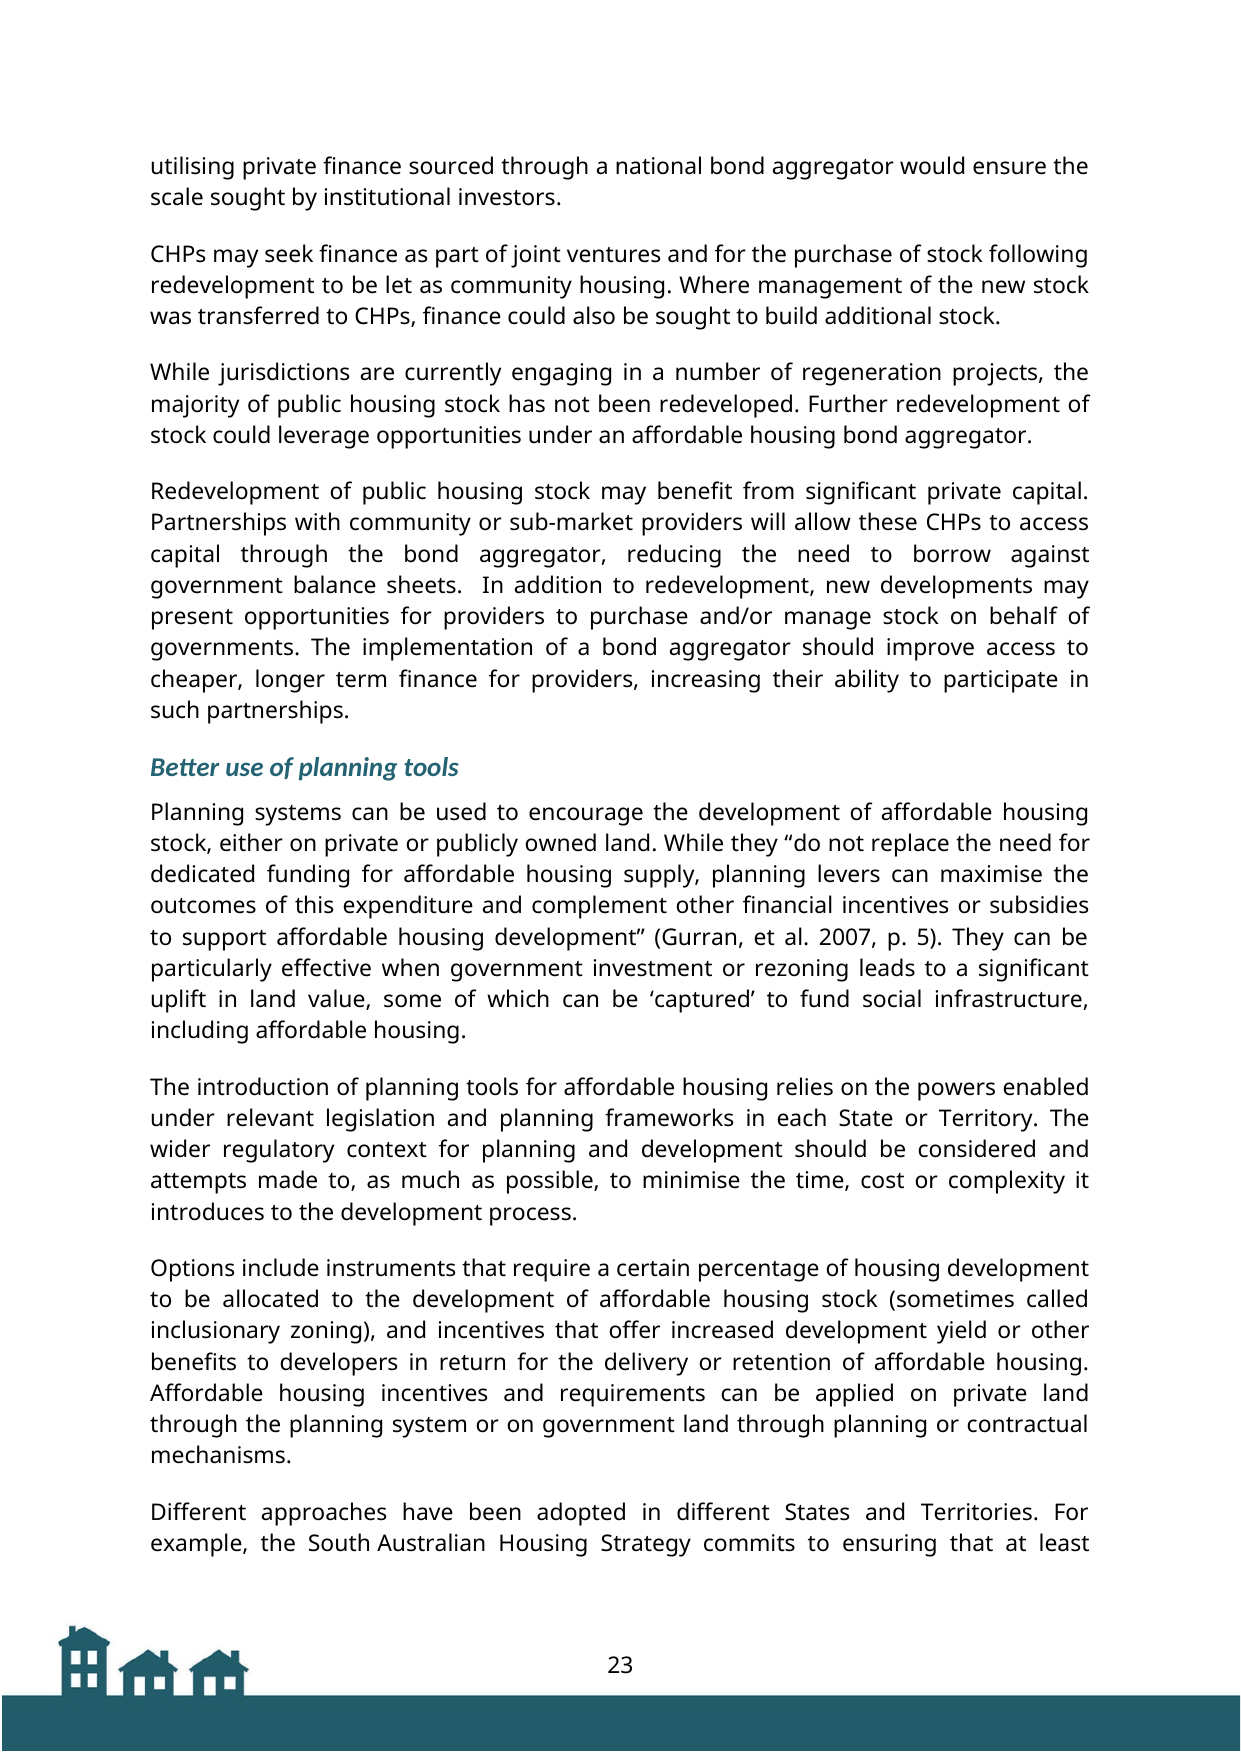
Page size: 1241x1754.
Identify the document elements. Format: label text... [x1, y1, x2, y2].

text The introduction of planning tools for affordable housing relies on the powers enabled under relevant legislation and planning frameworks in each State or Territory. The wider regulatory context for planning and development should be considered and attempts made to, as much as possible, to minimise the time, cost or complexity it introduces to the development process. [150, 1071, 1090, 1227]
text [150, 1496, 1090, 1558]
text While jurisdictions are currently engaging in a number of regeneration projects, the majority of public housing stock has not been redeveloped. Further redevelopment of stock could leverage opportunities under an affordable housing bond aggregator. [150, 356, 1090, 450]
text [150, 150, 1090, 212]
picture [2, 1619, 1241, 1751]
text CHPs may seek finance as part of joint ventures and for the purchase of stock following redevelopment to be let as community housing. Where management of the new stock was transferred to CHPs, finance could also be sought to build additional stock. [150, 237, 1090, 331]
text Redevelopment of public housing stock may benefit from significant private capital. Partnerships with community or sub-market providers will allow these CHPs to access capital through the bond aggregator, reducing the need to borrow against government balance sheets. In addition to redevelopment, new developments may present opportunities for providers to purchase and/or manage stock on behalf of governments. The implementation of a bond aggregator should improve access to cheaper, longer term finance for providers, increasing their ability to participate in such partnerships. [150, 475, 1090, 725]
subtitle Better use of planning tools [150, 750, 1090, 783]
text Planning systems can be used to encourage the development of affordable housing stock, either on private or publicly owned land. While they “do not replace the need for dedicated funding for affordable housing supply, planning levers can maximise the outcomes of this expenditure and complement other financial incentives or subsidies to support affordable housing development” (Gurran, et al. 2007, p. 5). They can be particularly effective when government investment or rezoning leads to a significant uplift in land value, some of which can be ‘captured’ to fund social infrastructure, including affordable housing. [150, 796, 1090, 1046]
text Options include instruments that require a certain percentage of housing development to be allocated to the development of affordable housing stock (sometimes called inclusionary zoning), and incentives that offer increased development yield or other benefits to developers in return for the delivery or retention of affordable housing. Affordable housing incentives and requirements can be applied on private land through the planning system or on government land through planning or contractual mechanisms. [150, 1252, 1090, 1471]
